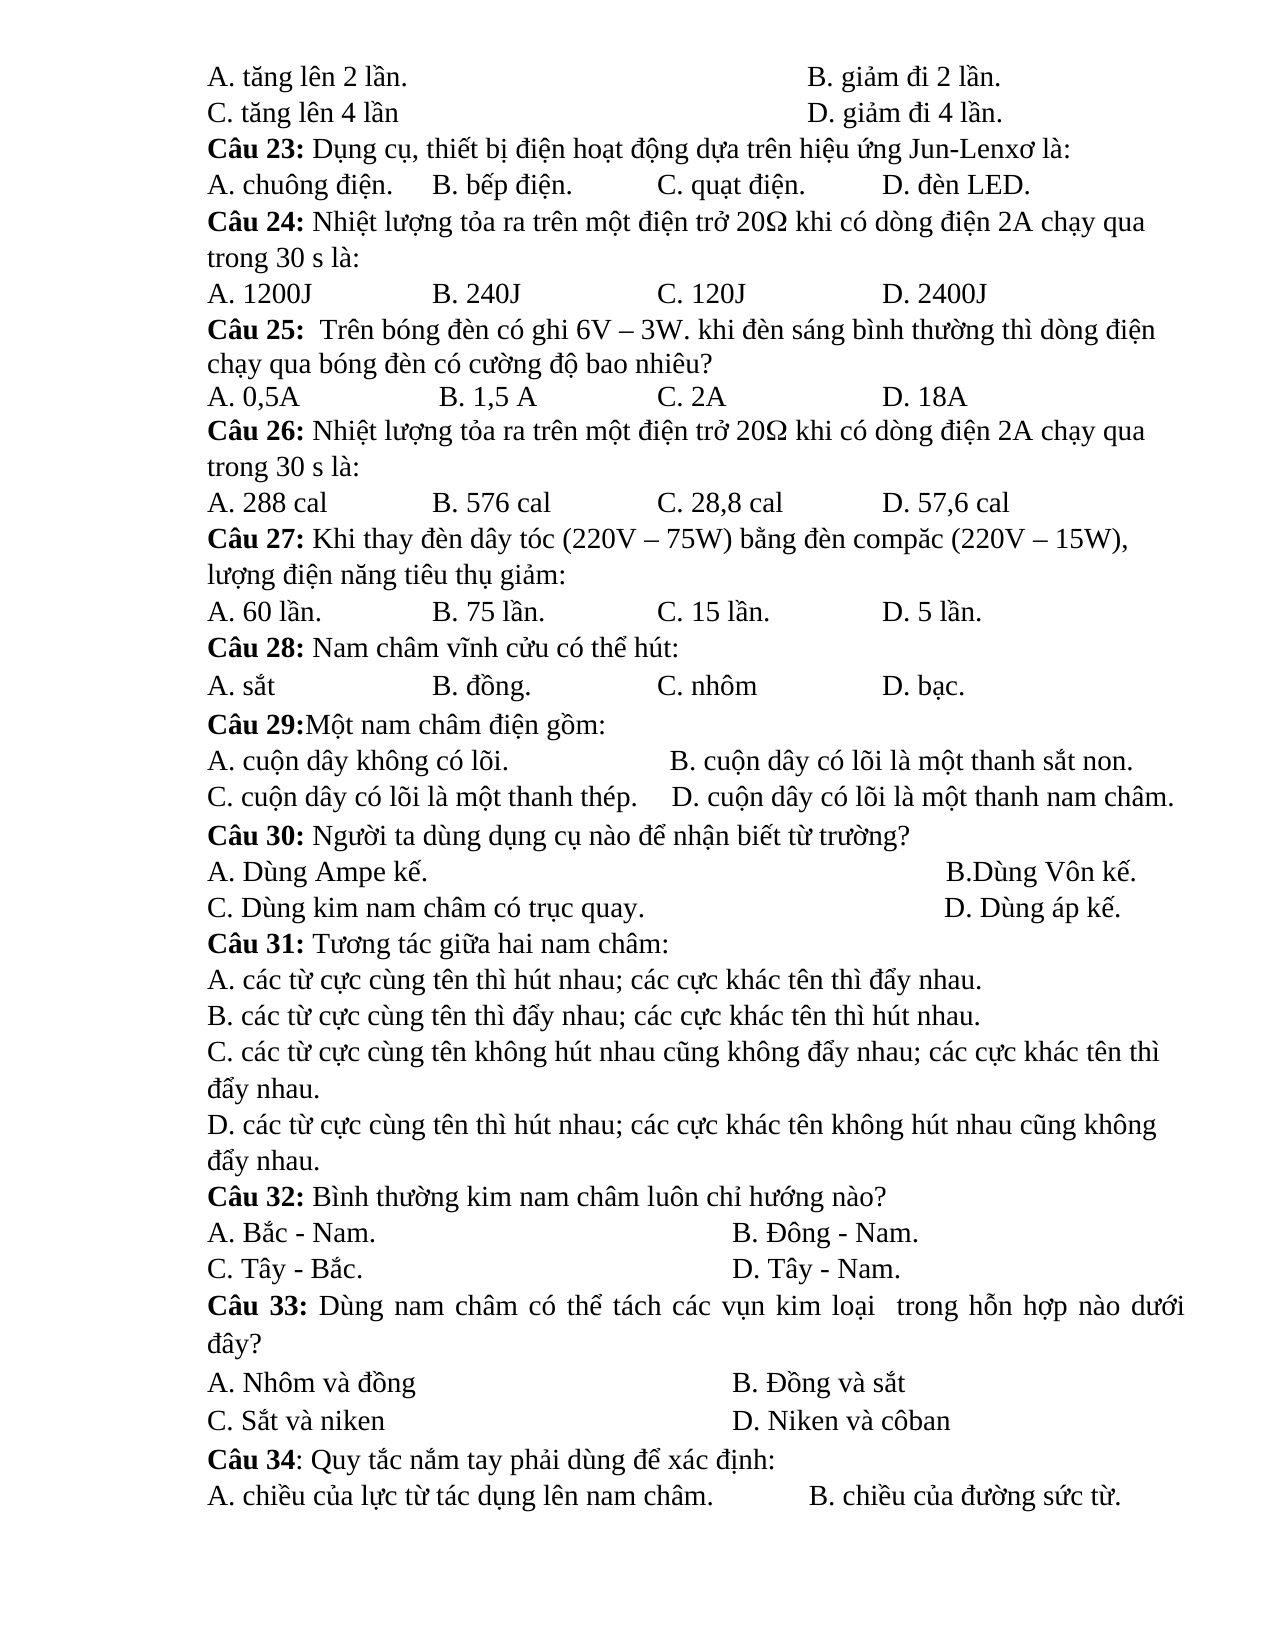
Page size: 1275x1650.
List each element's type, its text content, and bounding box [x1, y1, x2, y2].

text Câu 24: Nhiệt lượng tỏa ra trên một điện trở 20 khi có dòng điện 2A chạy qua trong 30 s là: [207, 204, 1186, 273]
text Câu 23: Dụng cụ, thiết bị điện hoạt động dựa trên hiệu ứng Jun-Lenxơ là: [207, 131, 1186, 165]
text A. cuộn dây không có lõi. B. cuộn dây có lõi là một thanh sắt non. [207, 743, 1186, 777]
text A. 288 cal B. 576 cal C. 28,8 cal D. 57,6 cal [207, 485, 1186, 519]
text Câu 30: Người ta dùng dụng cụ nào để nhận biết từ trường? [207, 818, 1186, 851]
text A. các từ cực cùng tên thì hút nhau; các cực khác tên thì đẩy nhau. [207, 962, 1186, 996]
text Câu 26: Nhiệt lượng tỏa ra trên một điện trở 20 khi có dòng điện 2A chạy qua trong 30 s là: [207, 413, 1186, 483]
text C. Dùng kim nam châm có trục quay. D. Dùng áp kế. [207, 890, 1186, 923]
text D. các từ cực cùng tên thì hút nhau; các cực khác tên không hút nhau cũng không đẩy nhau. [207, 1107, 1186, 1177]
text C. Sắt và niken D. Niken và côban [207, 1403, 1186, 1437]
text B. các từ cực cùng tên thì đẩy nhau; các cực khác tên thì hút nhau. [207, 998, 1186, 1032]
text C. Tây - Bắc. D. Tây - Nam. [207, 1251, 1186, 1285]
text A. chiều của lực từ tác dụng lên nam châm. B. chiều của đường sức từ. [207, 1478, 1186, 1511]
text A. chuông điện. B. bếp điện. C. quạt điện. D. đèn LED. [207, 167, 1186, 201]
text A. Bắc - nam. B. Đông - Nam. [207, 1215, 1186, 1249]
text C. tăng lên 4 lần D. giảm đi 4 lần. [207, 95, 1186, 129]
text A. 1200J B. 240J C. 120J D. 2400J [207, 276, 1186, 309]
text Câu 33: Dùng nam châm có thể tách các vụn kim loại trong hỗn hợp nào dưới đây? [207, 1288, 1186, 1360]
text Câu 32: Bình thường kim nam châm luôn chỉ hướng nào? [207, 1179, 1186, 1213]
text A. 0,5A B. 1,5 A C. 2A D. 18A [207, 379, 1186, 413]
text Câu 25: Trên bóng đèn có ghi 6V – 3W. khi đèn sáng bình thường thì dòng điện chạy qua bóng đèn có cường độ bao nhiêu? [207, 312, 1186, 379]
text A. sắt B. đồng. C. nhôm D. bạc. [207, 668, 1186, 702]
text A. Nhôm và đồng B. Đồng và sắt [207, 1365, 1186, 1398]
text A. 60 lần. B. 75 lần. C. 15 lần. D. 5 lần. [207, 594, 1186, 627]
text C. các từ cực cùng tên không hút nhau cũng không đẩy nhau; các cực khác tên thì đẩy nhau. [207, 1034, 1186, 1104]
text Câu 28: Nam châm vĩnh cửu có thể hút: [207, 630, 1186, 663]
text A. tăng lên 2 lần. B. giảm đi 2 lần. [207, 59, 1186, 93]
text Câu 34: Quy tắc nắm tay phải dùng để xác định: [207, 1442, 1186, 1475]
text Câu 29:Một nam châm điện gồm: [207, 707, 1186, 740]
text Câu 27: Khi thay đèn dây tóc (220V – 75W) bằng đèn compăc (220V – 15W), lượng điện năng tiêu thụ giảm: [207, 521, 1186, 591]
text C. cuộn dây có lõi là một thanh thép. D. cuộn dây có lõi là một thanh nam châm. [207, 779, 1186, 813]
text A. Dùng Ampe kế. B.Dùng Vôn kế. [207, 854, 1186, 887]
text Câu 31: Tương tác giữa hai nam châm: [207, 926, 1186, 960]
